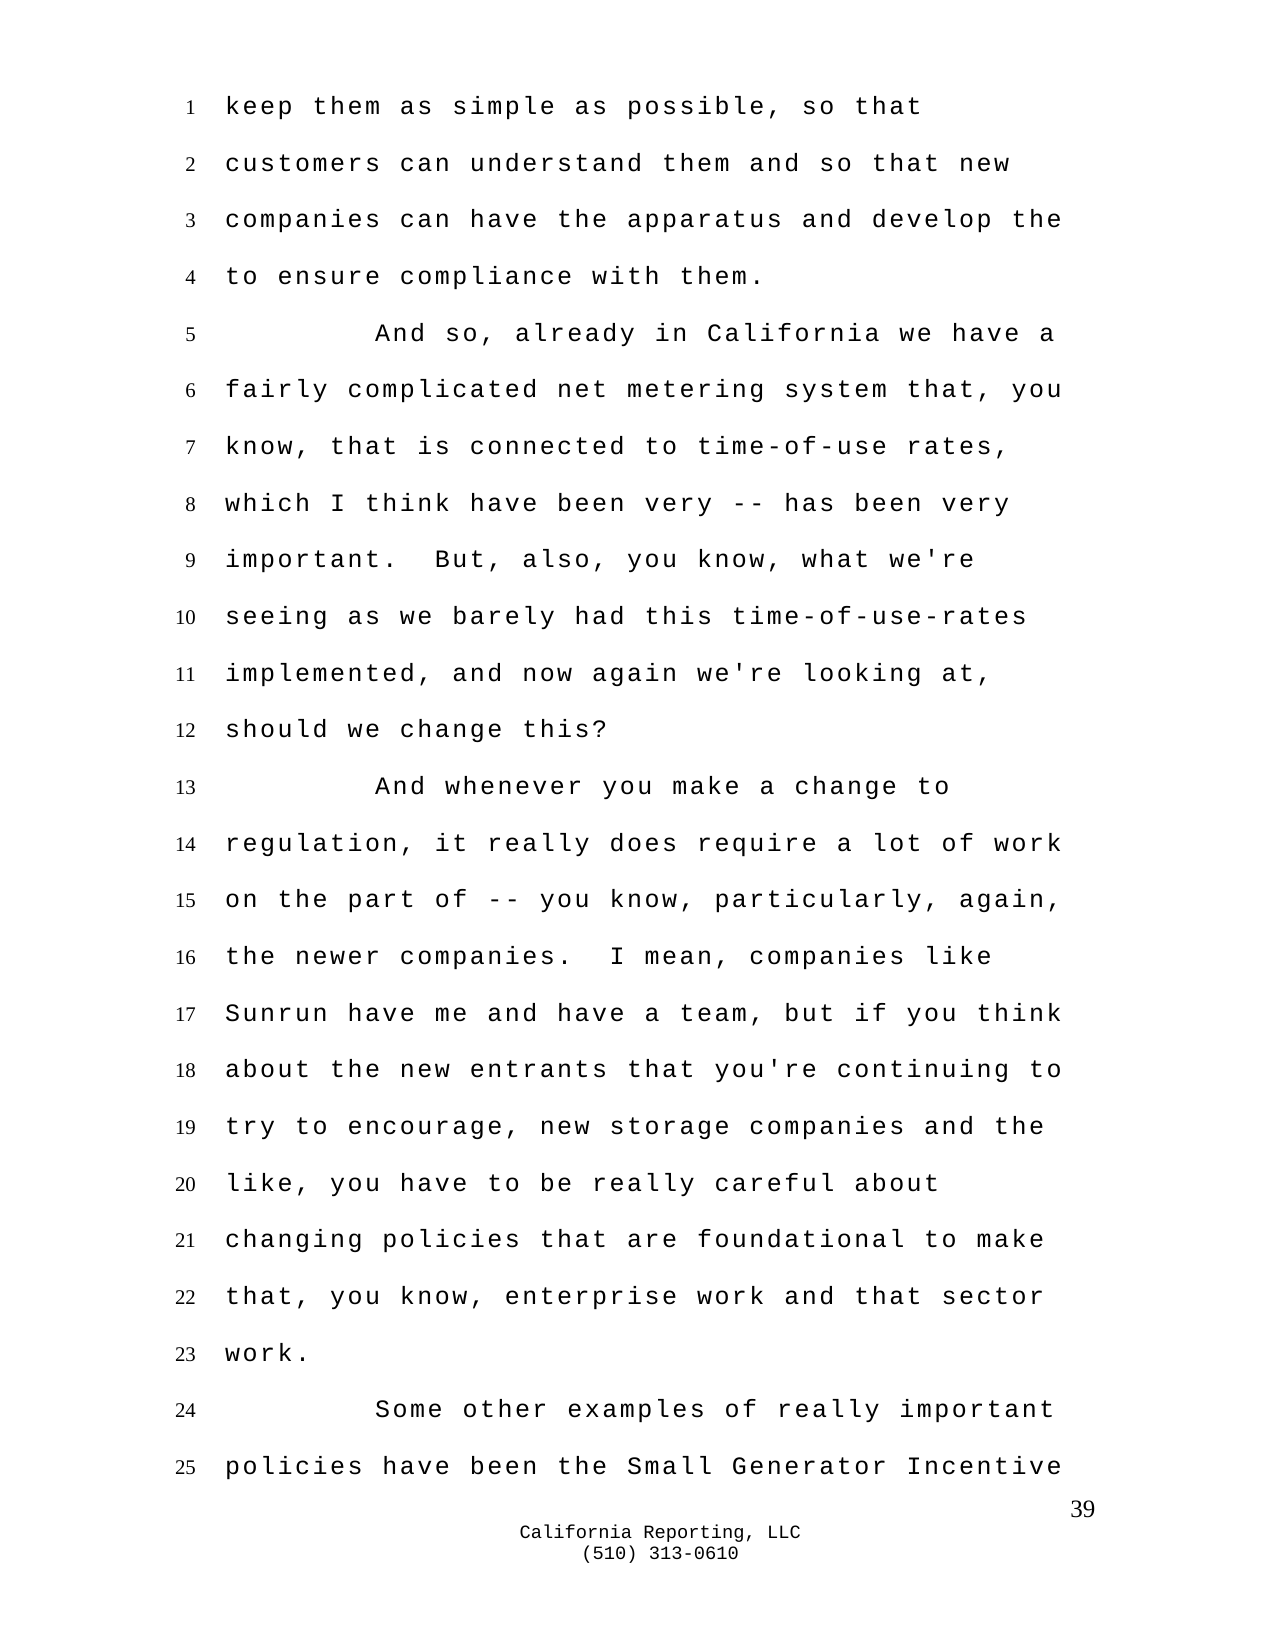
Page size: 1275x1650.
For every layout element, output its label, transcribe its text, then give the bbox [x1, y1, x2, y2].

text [225, 94, 1095, 292]
text And whenever you make a change to regulation, it really does require a lot of work on the part of -- you know, particularly, again, the newer companies. I mean, companies like Sunrun have me and have a team, but if you think about the new entrants that you're continuing to try to encourage, new storage companies and the like, you have to be really careful about changing policies that are foundational to make that, you know, enterprise work and that sector work. [225, 774, 1095, 1369]
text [225, 1397, 1095, 1482]
text And so, already in California we have a fairly complicated net metering system that, you know, that is connected to time-of-use rates, which I think have been very -- has been very important. But, also, you know, what we're seeing as we barely had this time-of-use-rates implemented, and now again we're looking at, should we change this? [225, 320, 1095, 745]
